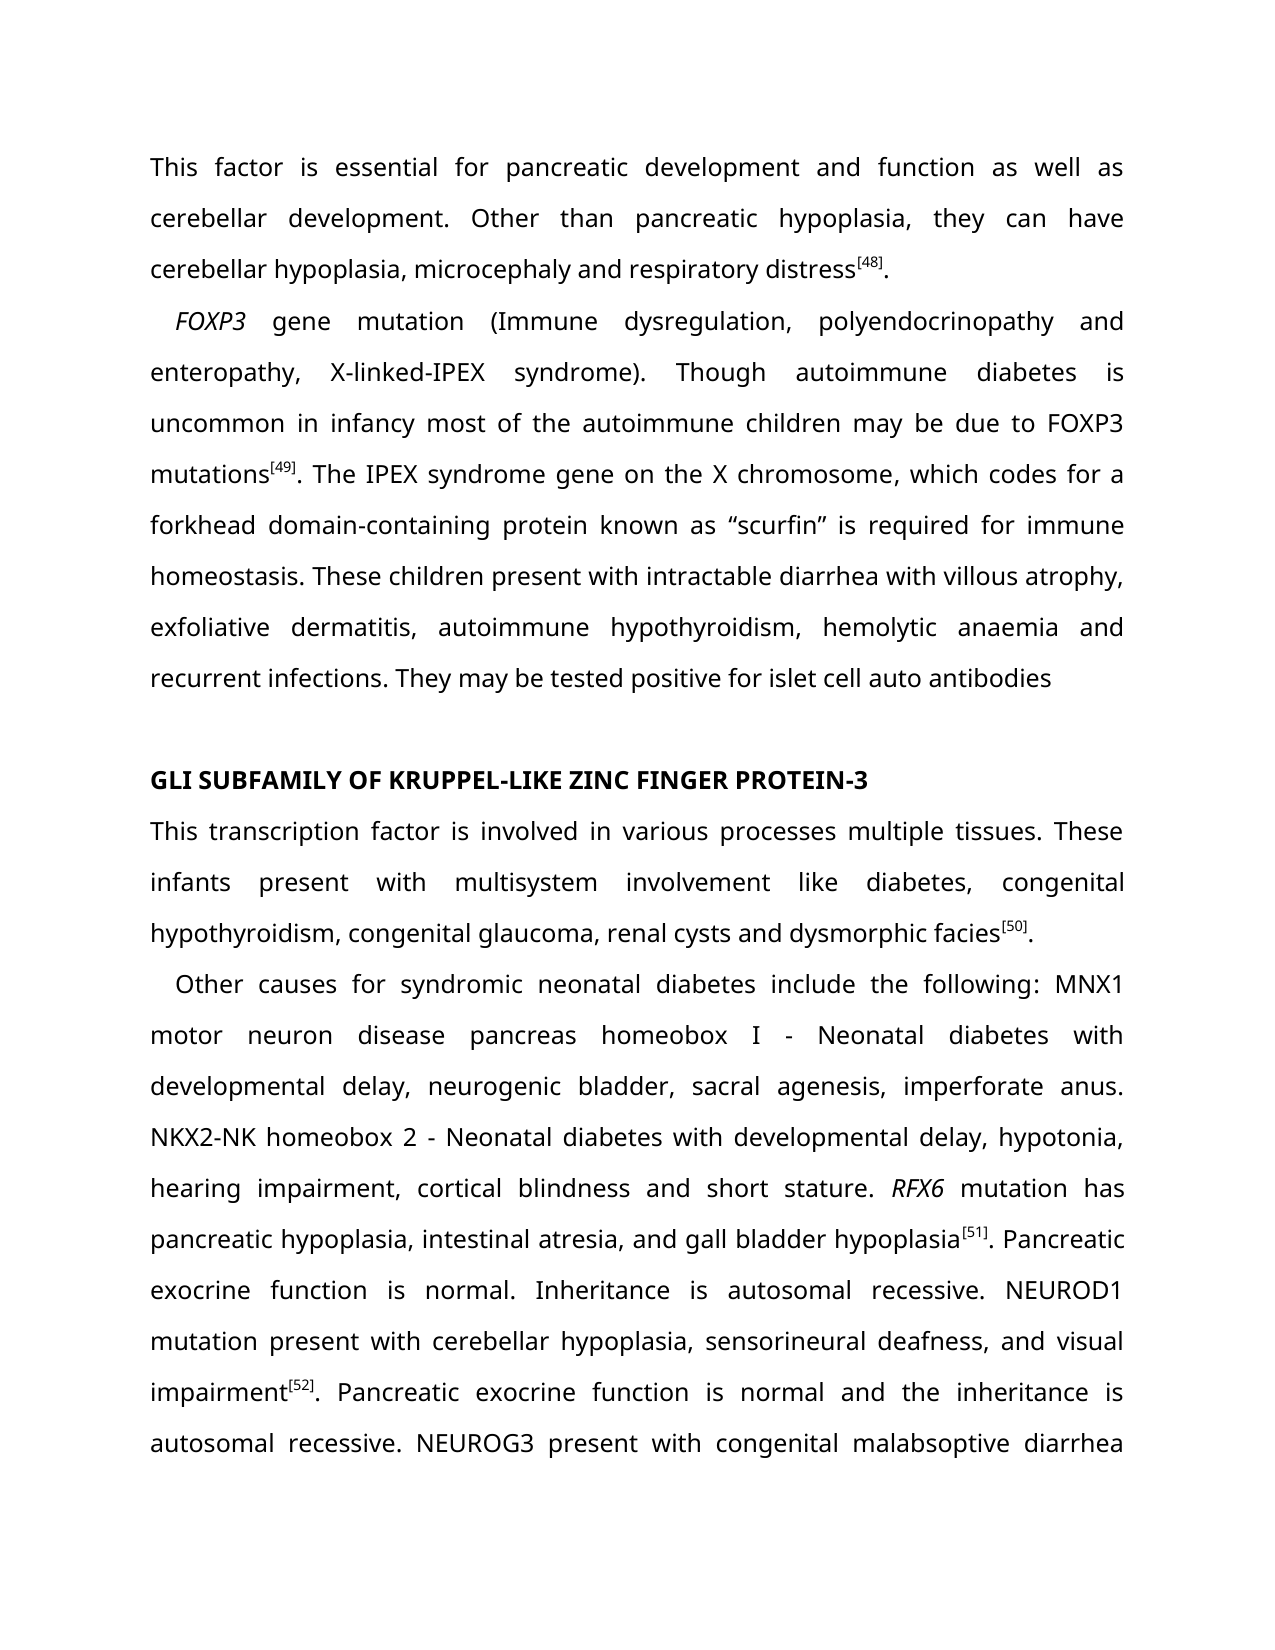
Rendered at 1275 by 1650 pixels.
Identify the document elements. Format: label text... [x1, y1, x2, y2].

text FOXP3 gene mutation (Immune dysregulation, polyendocrinopathy and enteropathy, X-linked-IPEX syndrome). Though autoimmune diabetes is uncommon in infancy most of the autoimmune children may be due to FOXP3 mutations[49]. The IPEX syndrome gene on the X chromosome, which codes for a forkhead domain-containing protein known as “scurfin” is required for immune homeostasis. These children present with intractable diarrhea with villous atrophy, exfoliative dermatitis, autoimmune hypothyroidism, hemolytic anaemia and recurrent infections. They may be tested positive for islet cell auto antibodies [150, 303, 1125, 694]
text This factor is essential for pancreatic development and function as well as cerebellar development. Other than pancreatic hypoplasia, they can have cerebellar hypoplasia, microcephaly and respiratory distress[48]. [150, 150, 1125, 286]
text This transcription factor is involved in various processes multiple tissues. These infants present with multisystem involvement like diabetes, congenital hypothyroidism, congenital glaucoma, renal cysts and dysmorphic facies[50]. [150, 813, 1125, 950]
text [150, 967, 1125, 1460]
text GLI SUBFAMILY OF KRUPPEL-LIKE ZINC FINGER PROTEIN-3 [150, 762, 1125, 797]
